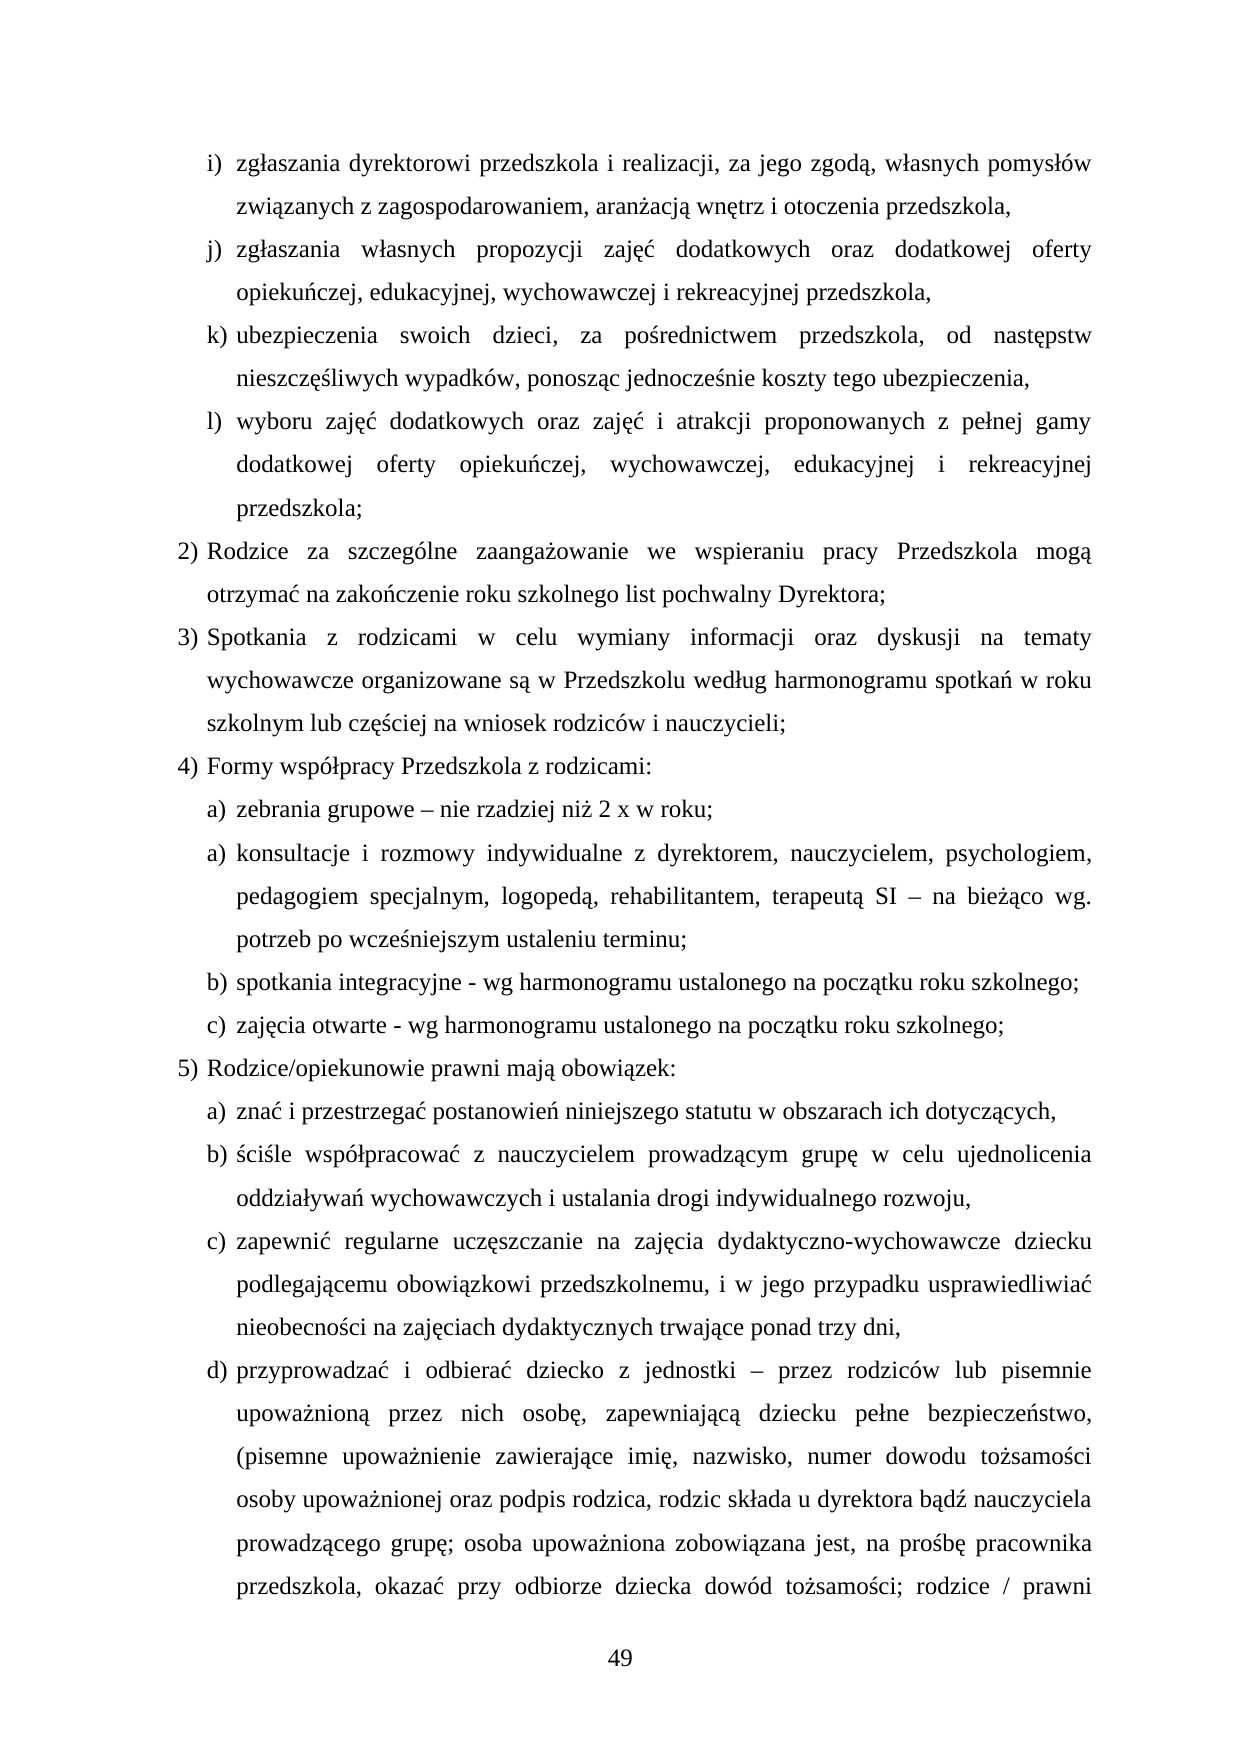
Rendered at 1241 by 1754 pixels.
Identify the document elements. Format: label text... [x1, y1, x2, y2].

list zebrania grupowe – nie rzadziej niż 2 x w roku; [207, 794, 1093, 823]
list Spotkania z rodzicami w celu wymiany informacji oraz dyskusji na tematy wychowawcze organizowane są w Przedszkolu według harmonogramu spotkań w roku szkolnym lub częściej na wniosek rodziców i nauczycieli; [177, 622, 1093, 737]
list zajęcia otwarte - wg harmonogramu ustalonego na początku roku szkolnego; [207, 1010, 1093, 1039]
list zgłaszania dyrektorowi przedszkola i realizacji, za jego zgodą, własnych pomysłów związanych z zagospodarowaniem, aranżacją wnętrz i otoczenia przedszkola, [207, 148, 1093, 219]
list zgłaszania własnych propozycji zajęć dodatkowych oraz dodatkowej oferty opiekuńczej, edukacyjnej, wychowawczej i rekreacyjnej przedszkola, [207, 234, 1093, 306]
list Formy współpracy Przedszkola z rodzicami: [177, 751, 1093, 780]
list wyboru zajęć dodatkowych oraz zajęć i atrakcji proponowanych z pełnej gamy dodatkowej oferty opiekuńczej, wychowawczej, edukacyjnej i rekreacyjnej przedszkola; [207, 406, 1093, 521]
list spotkania integracyjne - wg harmonogramu ustalonego na początku roku szkolnego; [207, 967, 1093, 996]
list ubezpieczenia swoich dzieci, za pośrednictwem przedszkola, od następstw nieszczęśliwych wypadków, ponosząc jednocześnie koszty tego ubezpieczenia, [207, 320, 1093, 392]
list konsultacje i rozmowy indywidualne z dyrektorem, nauczycielem, psychologiem, pedagogiem specjalnym, logopedą, rehabilitantem, terapeutą SI – na bieżąco wg. potrzeb po wcześniejszym ustaleniu terminu; [207, 838, 1093, 953]
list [207, 1355, 1093, 1599]
list znać i przestrzegać postanowień niniejszego statutu w obszarach ich dotyczących, [207, 1096, 1093, 1125]
list Rodzice za szczególne zaangażowanie we wspieraniu pracy Przedszkola mogą otrzymać na zakończenie roku szkolnego list pochwalny Dyrektora; [177, 536, 1093, 608]
list ściśle współpracować z nauczycielem prowadzącym grupę w celu ujednolicenia oddziaływań wychowawczych i ustalania drogi indywidualnego rozwoju, [207, 1139, 1093, 1211]
list zapewnić regularne uczęszczanie na zajęcia dydaktyczno-wychowawcze dziecku podlegającemu obowiązkowi przedszkolnemu, i w jego przypadku usprawiedliwiać nieobecności na zajęciach dydaktycznych trwające ponad trzy dni, [207, 1226, 1093, 1341]
list Rodzice/opiekunowie prawni mają obowiązek: [177, 1053, 1093, 1082]
